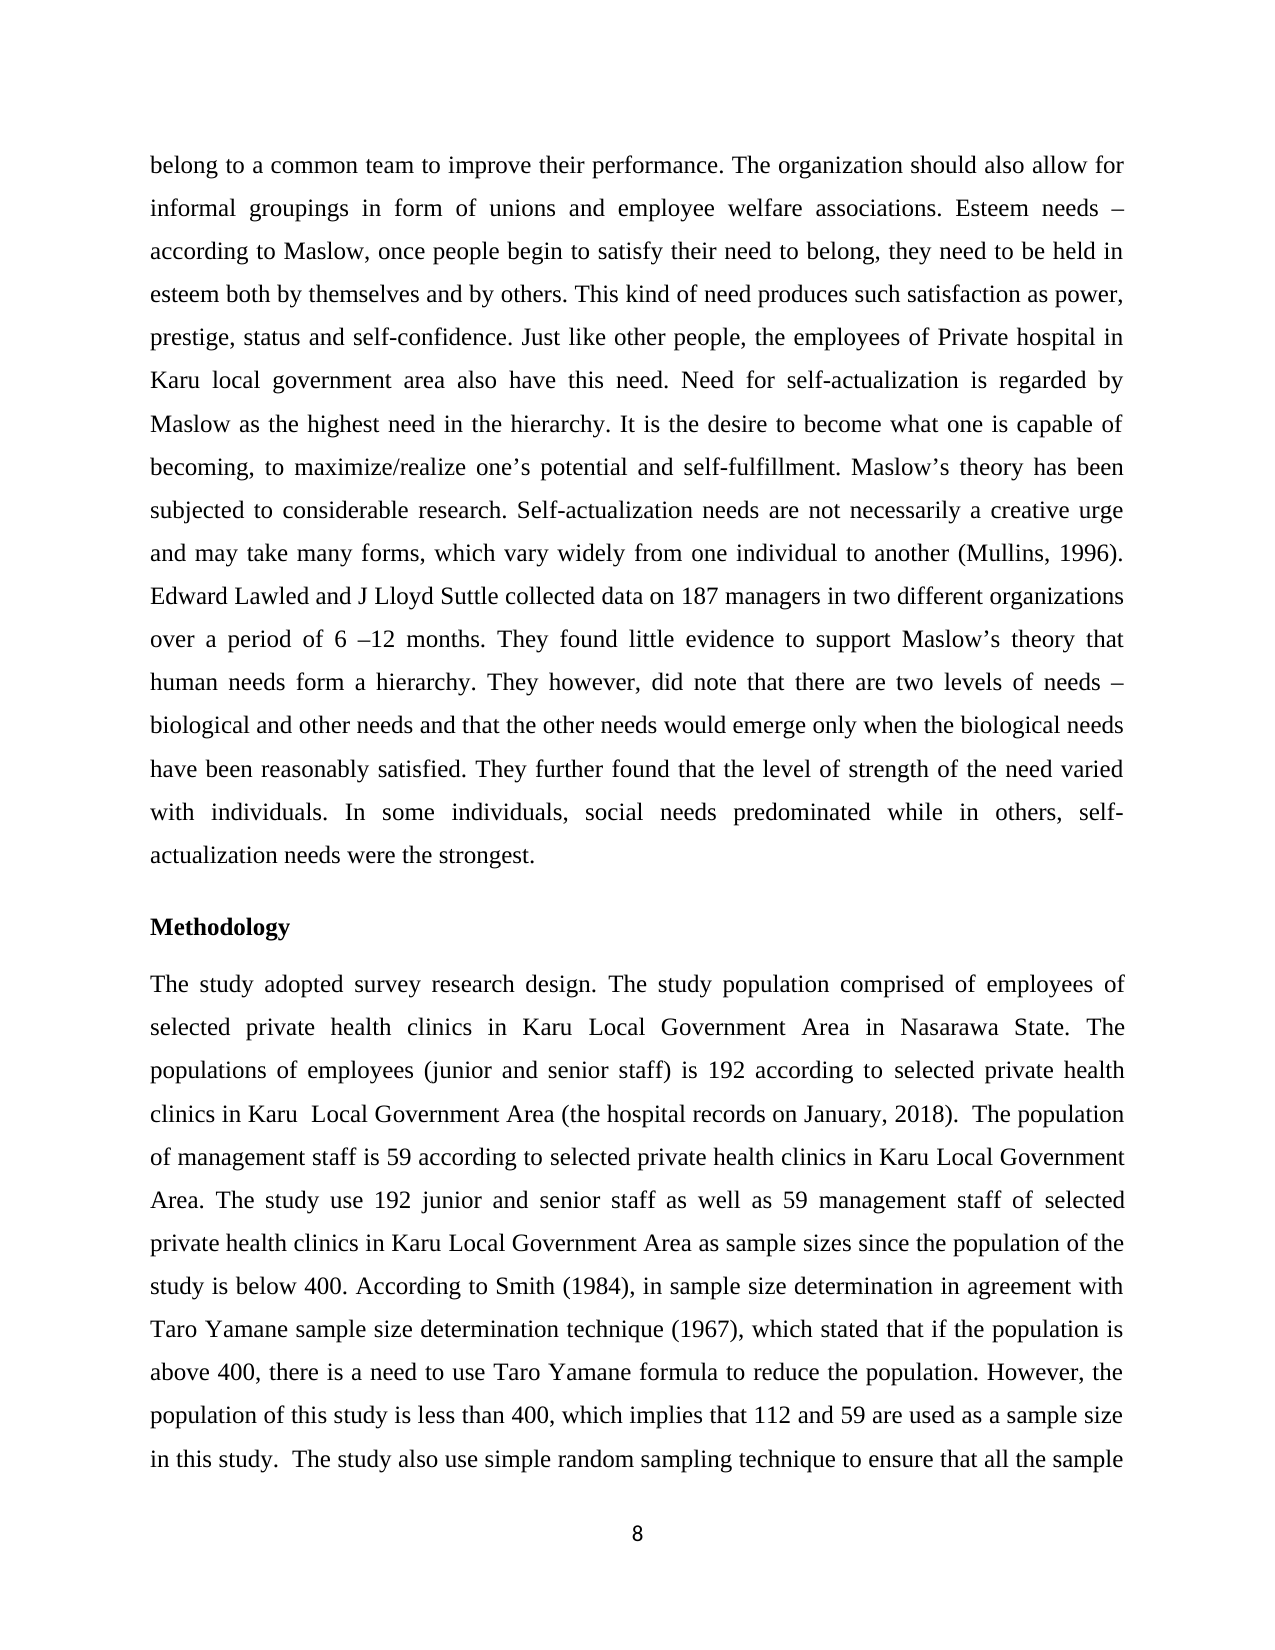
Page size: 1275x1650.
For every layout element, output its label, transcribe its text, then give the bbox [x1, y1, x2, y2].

text Methodology [150, 912, 1125, 941]
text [150, 969, 1125, 1472]
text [150, 150, 1125, 869]
